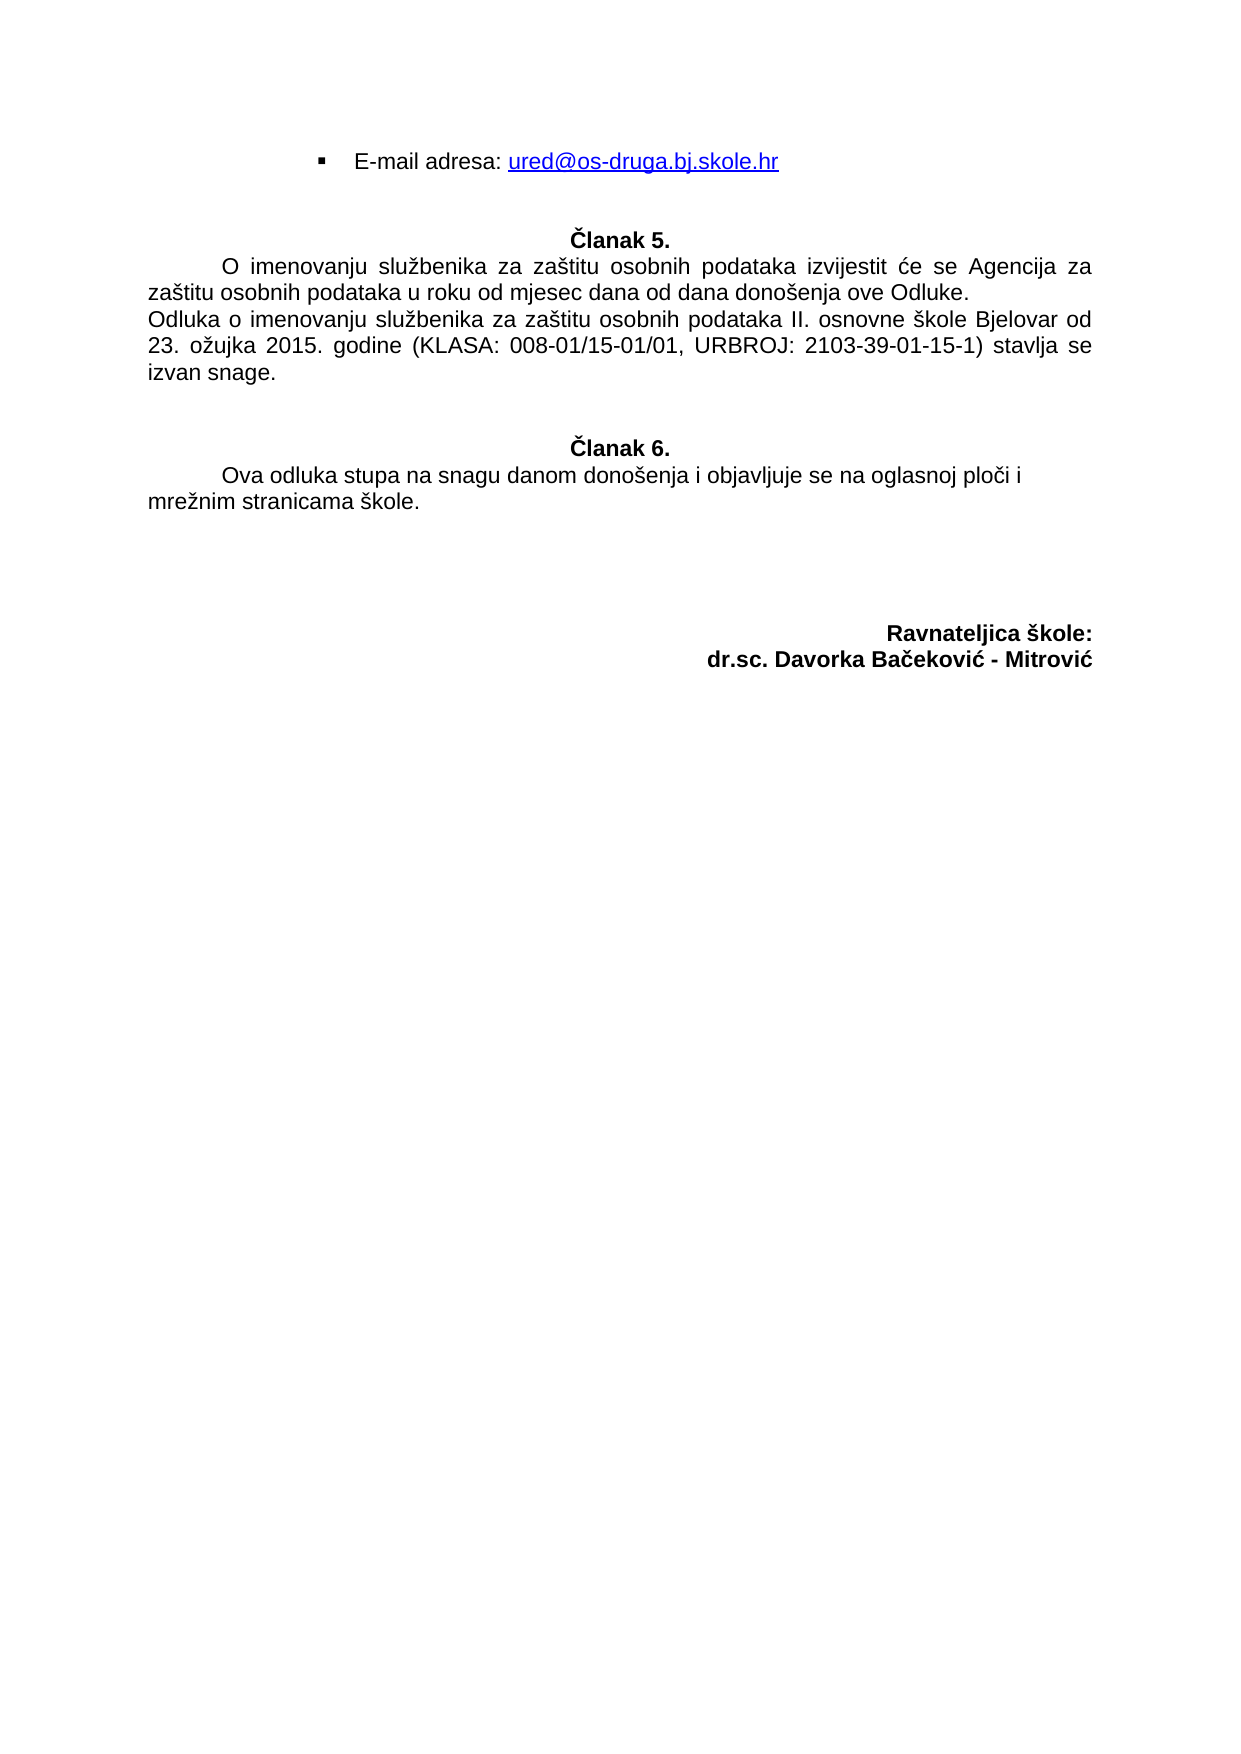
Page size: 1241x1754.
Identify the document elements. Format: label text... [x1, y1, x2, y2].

text Članak 5. [148, 227, 1093, 253]
text Odluka o imenovanju službenika za zaštitu osobnih podataka II. osnovne škole Bjelovar od 23. ožujka 2015. godine (KLASA: 008-01/15-01/01, URBROJ: 2103-39-01-15-1) stavlja se izvan snage. [148, 306, 1093, 385]
text Ova odluka stupa na snagu danom donošenja i objavljuje se na oglasnoj ploči i mrežnim stranicama škole. [148, 462, 1093, 514]
list E-mail adresa: ured@os-druga.bj.skole.hr [316, 148, 1093, 174]
text dr.sc. Davorka Bačeković - Mitrović [148, 646, 1093, 672]
text Članak 6. [148, 435, 1093, 462]
text O imenovanju službenika za zaštitu osobnih podataka izvijestit će se Agencija za zaštitu osobnih podataka u roku od mjesec dana od dana donošenja ove Odluke. [148, 253, 1093, 306]
text Ravnateljica škole: [148, 620, 1093, 646]
